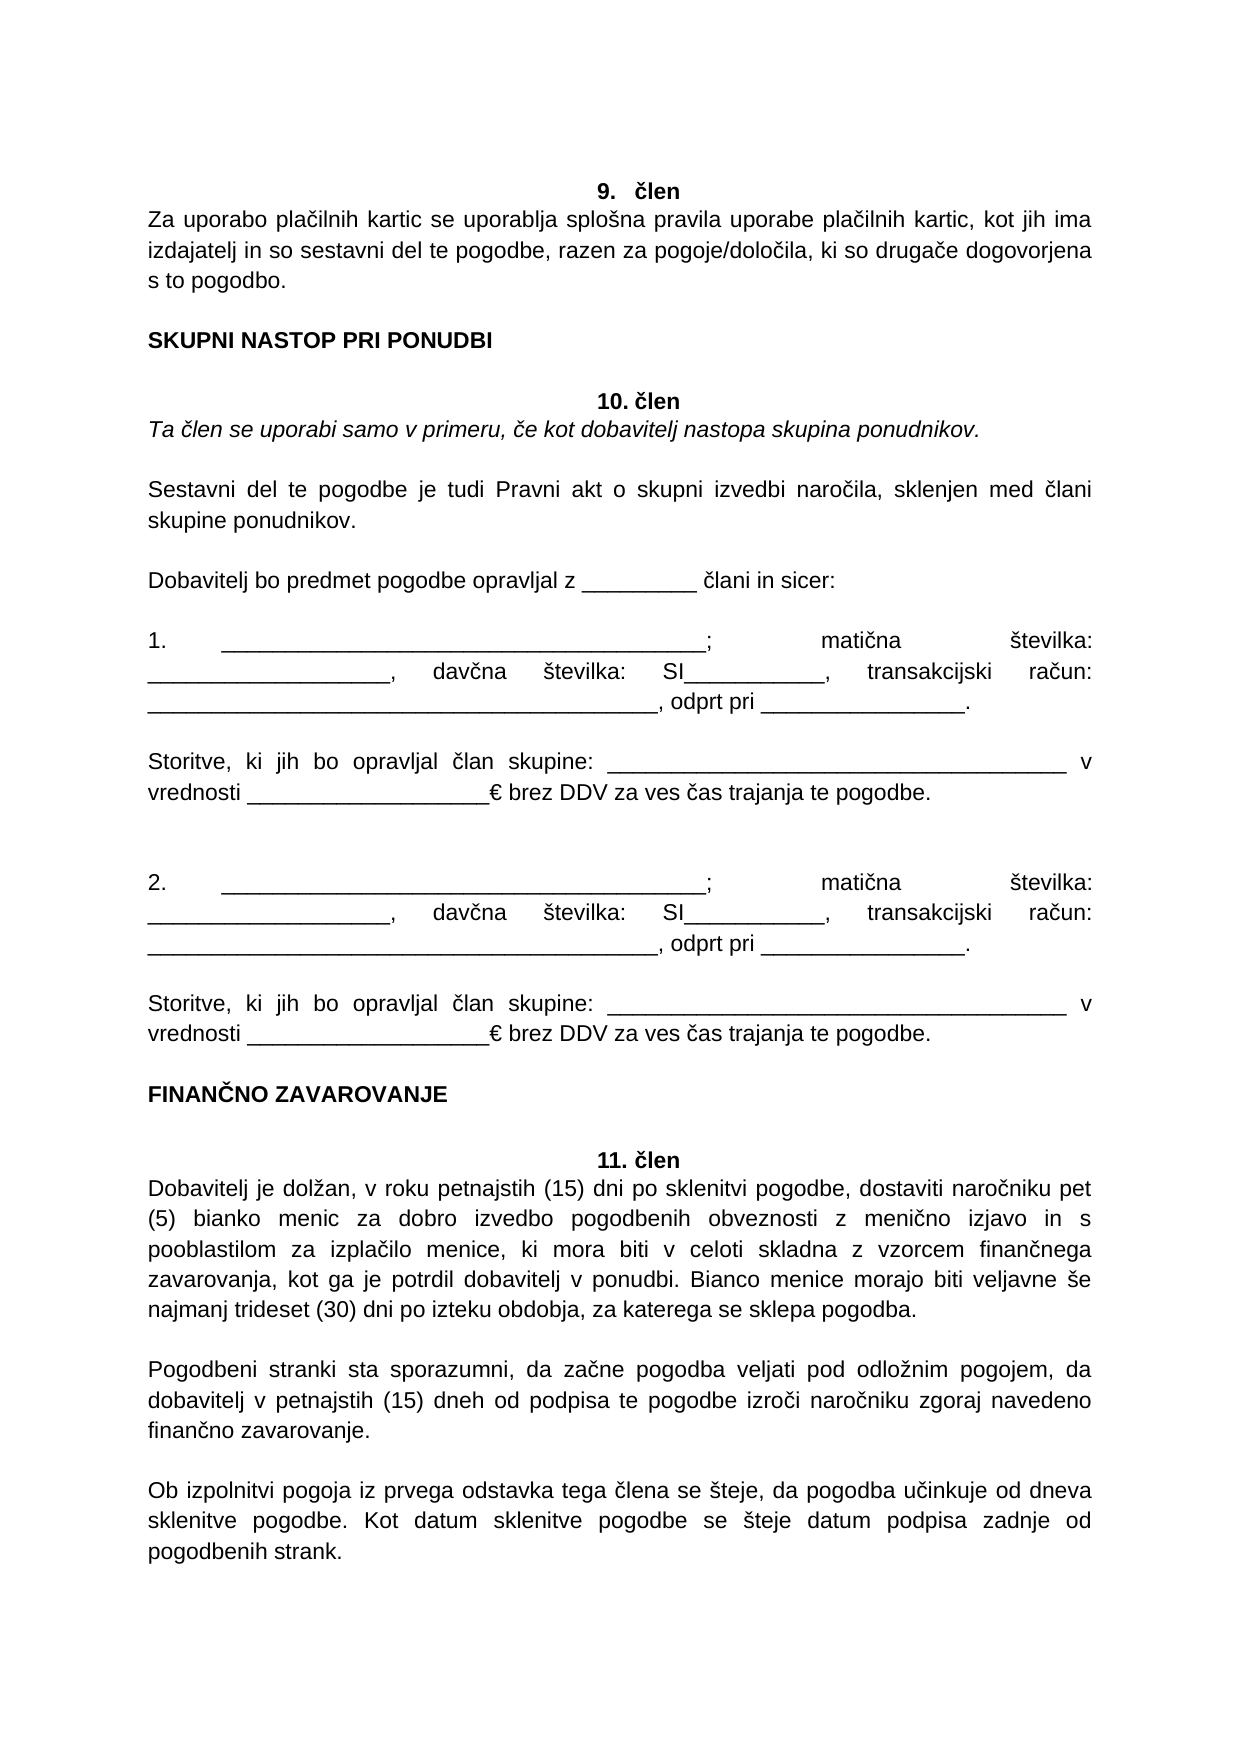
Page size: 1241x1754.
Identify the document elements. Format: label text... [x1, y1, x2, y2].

text Pogodbeni stranki sta sporazumni, da začne pogodba veljati pod odložnim pogojem, da dobavitelj v petnajstih (15) dneh od podpisa te pogodbe izroči naročniku zgoraj navedeno finančno zavarovanje. [148, 1356, 1092, 1443]
text FINANČNO ZAVAROVANJE [148, 1081, 1092, 1107]
text Storitve, ki jih bo opravljal član skupine: ____________________________________ v vrednosti ___________________€ brez DDV za ves čas trajanja te pogodbe. [148, 748, 1092, 805]
text Za uporabo plačilnih kartic se uporablja splošna pravila uporabe plačilnih kartic, kot jih ima izdajatelj in so sestavni del te pogodbe, razen za pogoje/določila, ki so drugače dogovorjena s to pogodbo. [148, 206, 1092, 293]
text Dobavitelj bo predmet pogodbe opravljal z _________ člani in sicer: [148, 567, 1092, 593]
text 1. ______________________________________; matična številka: ___________________, davčna številka: SI___________, transakcijski račun: ________________________________________, odprt pri ________________. [148, 627, 1092, 714]
list člen [185, 1147, 1092, 1173]
text Ta člen se uporabi samo v primeru, če kot dobavitelj nastopa skupina ponudnikov. [148, 416, 1092, 442]
text Dobavitelj je dolžan, v roku petnajstih (15) dni po sklenitvi pogodbe, dostaviti naročniku pet (5) bianko menic za dobro izvedbo pogodbenih obveznosti z menično izjavo in s pooblastilom za izplačilo menice, ki mora biti v celoti skladna z vzorcem finančnega zavarovanja, kot ga je potrdil dobavitelj v ponudbi. Bianco menice morajo biti veljavne še najmanj trideset (30) dni po izteku obdobja, za katerega se sklepa pogodba. [148, 1175, 1092, 1322]
text Storitve, ki jih bo opravljal član skupine: ____________________________________ v vrednosti ___________________€ brez DDV za ves čas trajanja te pogodbe. [148, 990, 1092, 1047]
text Ob izpolnitvi pogoja iz prvega odstavka tega člena se šteje, da pogodba učinkuje od dneva sklenitve pogodbe. Kot datum sklenitve pogodbe se šteje datum podpisa zadnje od pogodbenih strank. [148, 1477, 1092, 1564]
list člen [185, 388, 1092, 414]
text Sestavni del te pogodbe je tudi Pravni akt o skupni izvedbi naročila, sklenjen med člani skupine ponudnikov. [148, 476, 1092, 533]
text 2. ______________________________________; matična številka: ___________________, davčna številka: SI___________, transakcijski račun: ________________________________________, odprt pri ________________. [148, 869, 1092, 956]
list člen [185, 178, 1092, 204]
text SKUPNI NASTOP PRI PONUDBI [148, 327, 1143, 353]
